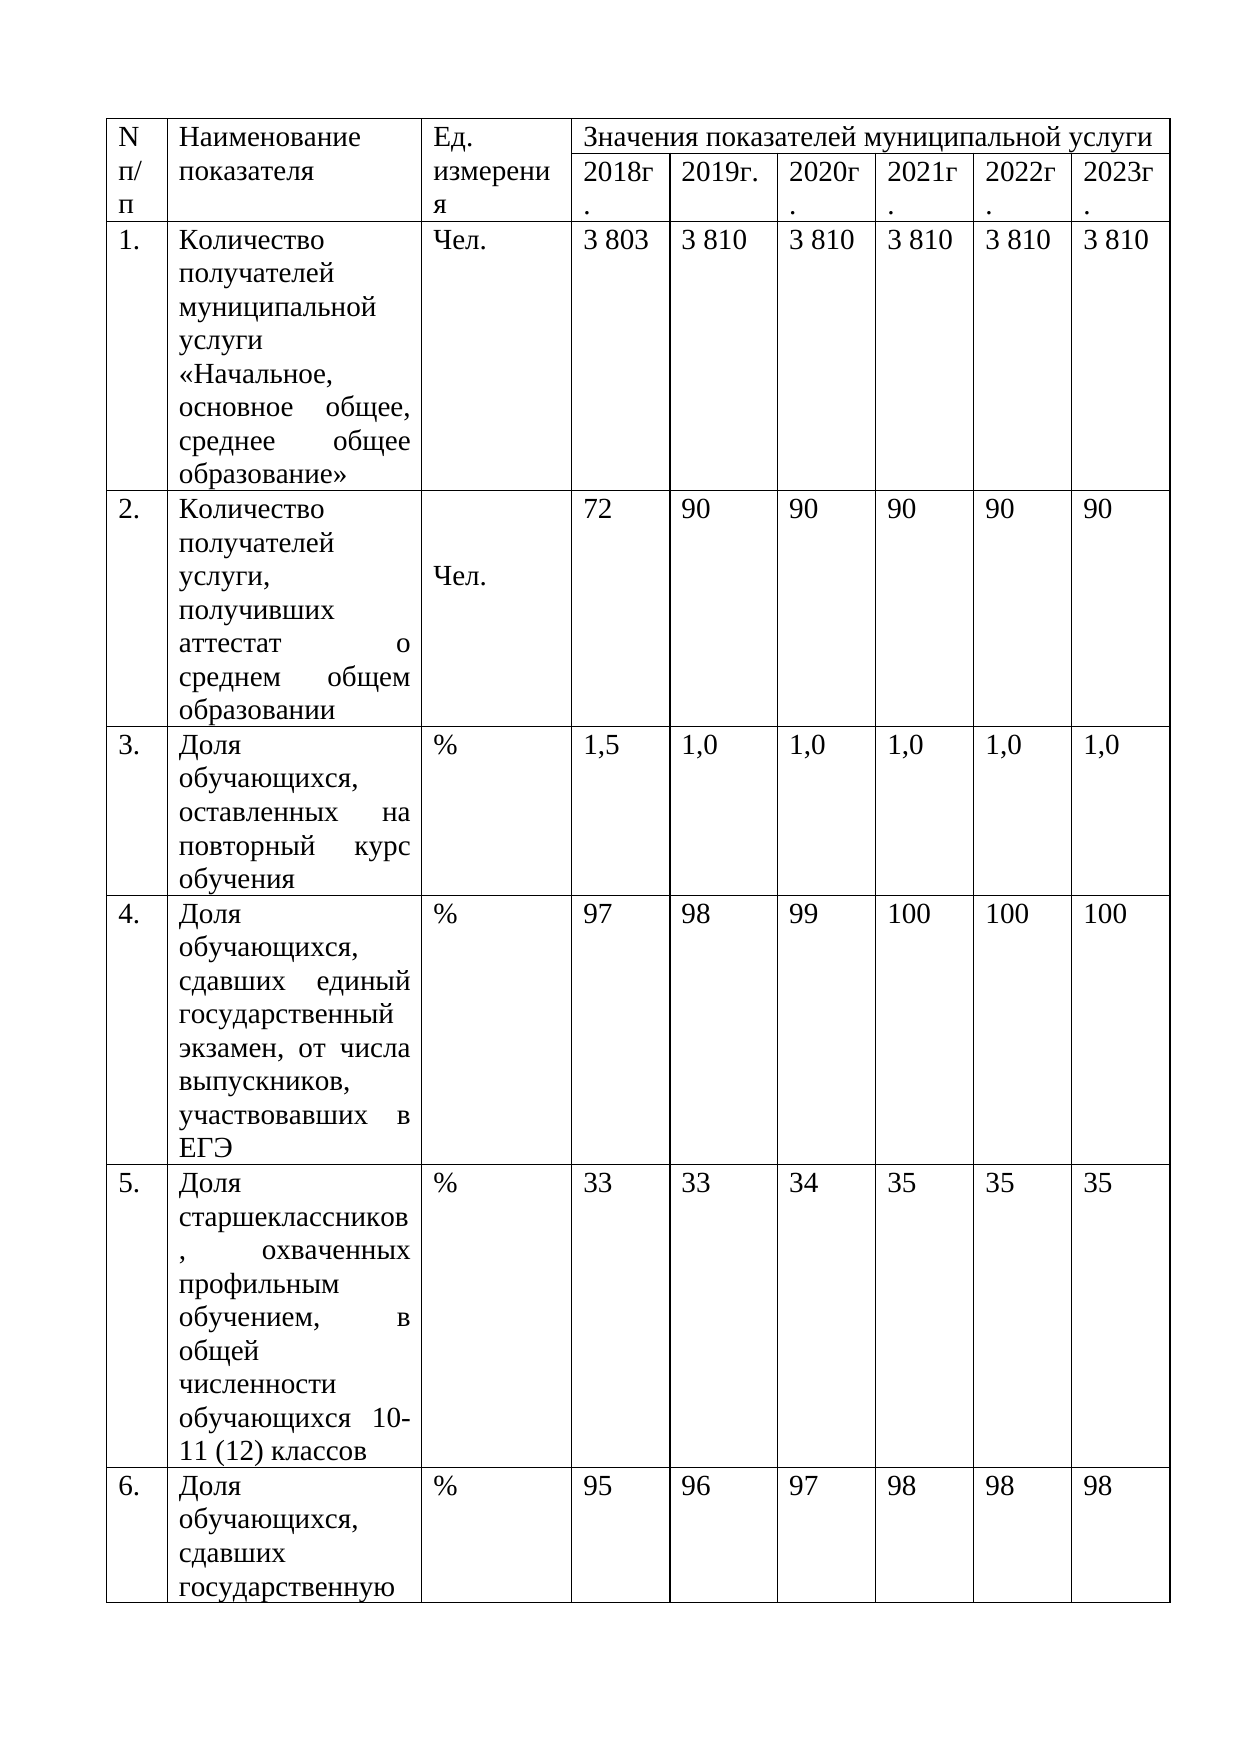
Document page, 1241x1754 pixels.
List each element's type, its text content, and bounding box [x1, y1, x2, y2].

table_cell 4. [107, 896, 167, 1164]
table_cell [168, 1468, 421, 1602]
table_header Наименование показателя [168, 119, 421, 221]
table_cell 1,0 [876, 727, 973, 895]
table_cell 1,5 [572, 727, 669, 895]
table_cell 90 [778, 491, 875, 726]
table_cell 33 [671, 1165, 777, 1467]
table_cell 97 [778, 1468, 875, 1602]
table_cell 2018г. [572, 154, 669, 221]
table_cell 35 [876, 1165, 973, 1467]
table_cell 35 [1072, 1165, 1169, 1467]
table_cell 1,0 [974, 727, 1071, 895]
table_cell 1. [107, 222, 167, 490]
table_cell 34 [778, 1165, 875, 1467]
table_cell 3 803 [572, 222, 669, 490]
table_cell Доля обучающихся, оставленных на повторный курс обучения [168, 727, 421, 895]
table_cell 90 [1072, 491, 1169, 726]
table_cell Чел. [422, 491, 571, 726]
table_cell 100 [876, 896, 973, 1164]
table_cell 100 [974, 896, 1071, 1164]
table_cell 2023г. [1072, 154, 1169, 221]
table_cell 90 [974, 491, 1071, 726]
table_cell Чел. [422, 222, 571, 490]
table_cell 96 [671, 1468, 777, 1602]
table_cell 6. [107, 1468, 167, 1602]
table_cell % [422, 727, 571, 895]
table_cell 90 [671, 491, 777, 726]
table_cell % [422, 896, 571, 1164]
table_cell 90 [876, 491, 973, 726]
table_cell 1,0 [671, 727, 777, 895]
table_cell 3 810 [671, 222, 777, 490]
table_cell 2. [107, 491, 167, 726]
table_cell % [422, 1468, 571, 1602]
table_cell 2022г. [974, 154, 1071, 221]
table_cell 98 [876, 1468, 973, 1602]
table_cell 1,0 [1072, 727, 1169, 895]
table_cell 2020г. [778, 154, 875, 221]
table_cell 72 [572, 491, 669, 726]
table_cell 2019г. [671, 154, 777, 221]
table_cell 98 [1072, 1468, 1169, 1602]
table_cell 35 [974, 1165, 1071, 1467]
table_cell 3. [107, 727, 167, 895]
table_header Ед. измерения [422, 119, 571, 221]
table_cell 2021г. [876, 154, 973, 221]
table_cell 98 [974, 1468, 1071, 1602]
table_cell Доля старшеклассников, охваченных профильным обучением, в общей численности обучающихся 10-11 (12) классов [168, 1165, 421, 1467]
table_cell 1,0 [778, 727, 875, 895]
table_cell 33 [572, 1165, 669, 1467]
table_header Значения показателей муниципальной услуги [572, 119, 1169, 153]
table_cell 3 810 [778, 222, 875, 490]
table_cell 3 810 [876, 222, 973, 490]
table_cell 5. [107, 1165, 167, 1467]
table_cell 3 810 [974, 222, 1071, 490]
table_cell 98 [671, 896, 777, 1164]
table_cell 95 [572, 1468, 669, 1602]
table_header N п/п [107, 119, 167, 221]
table_cell 97 [572, 896, 669, 1164]
table_cell Количество получателей муниципальной услуги «Начальное, основное общее, среднее общее образование» [168, 222, 421, 490]
table_cell % [422, 1165, 571, 1467]
table_cell 100 [1072, 896, 1169, 1164]
table_cell Доля обучающихся, сдавших единый государственный экзамен, от числа выпускников, участвовавших в ЕГЭ [168, 896, 421, 1164]
table_cell Количество получателей услуги, получивших аттестат о среднем общем образовании [168, 491, 421, 726]
table_cell 3 810 [1072, 222, 1169, 490]
table_cell 99 [778, 896, 875, 1164]
